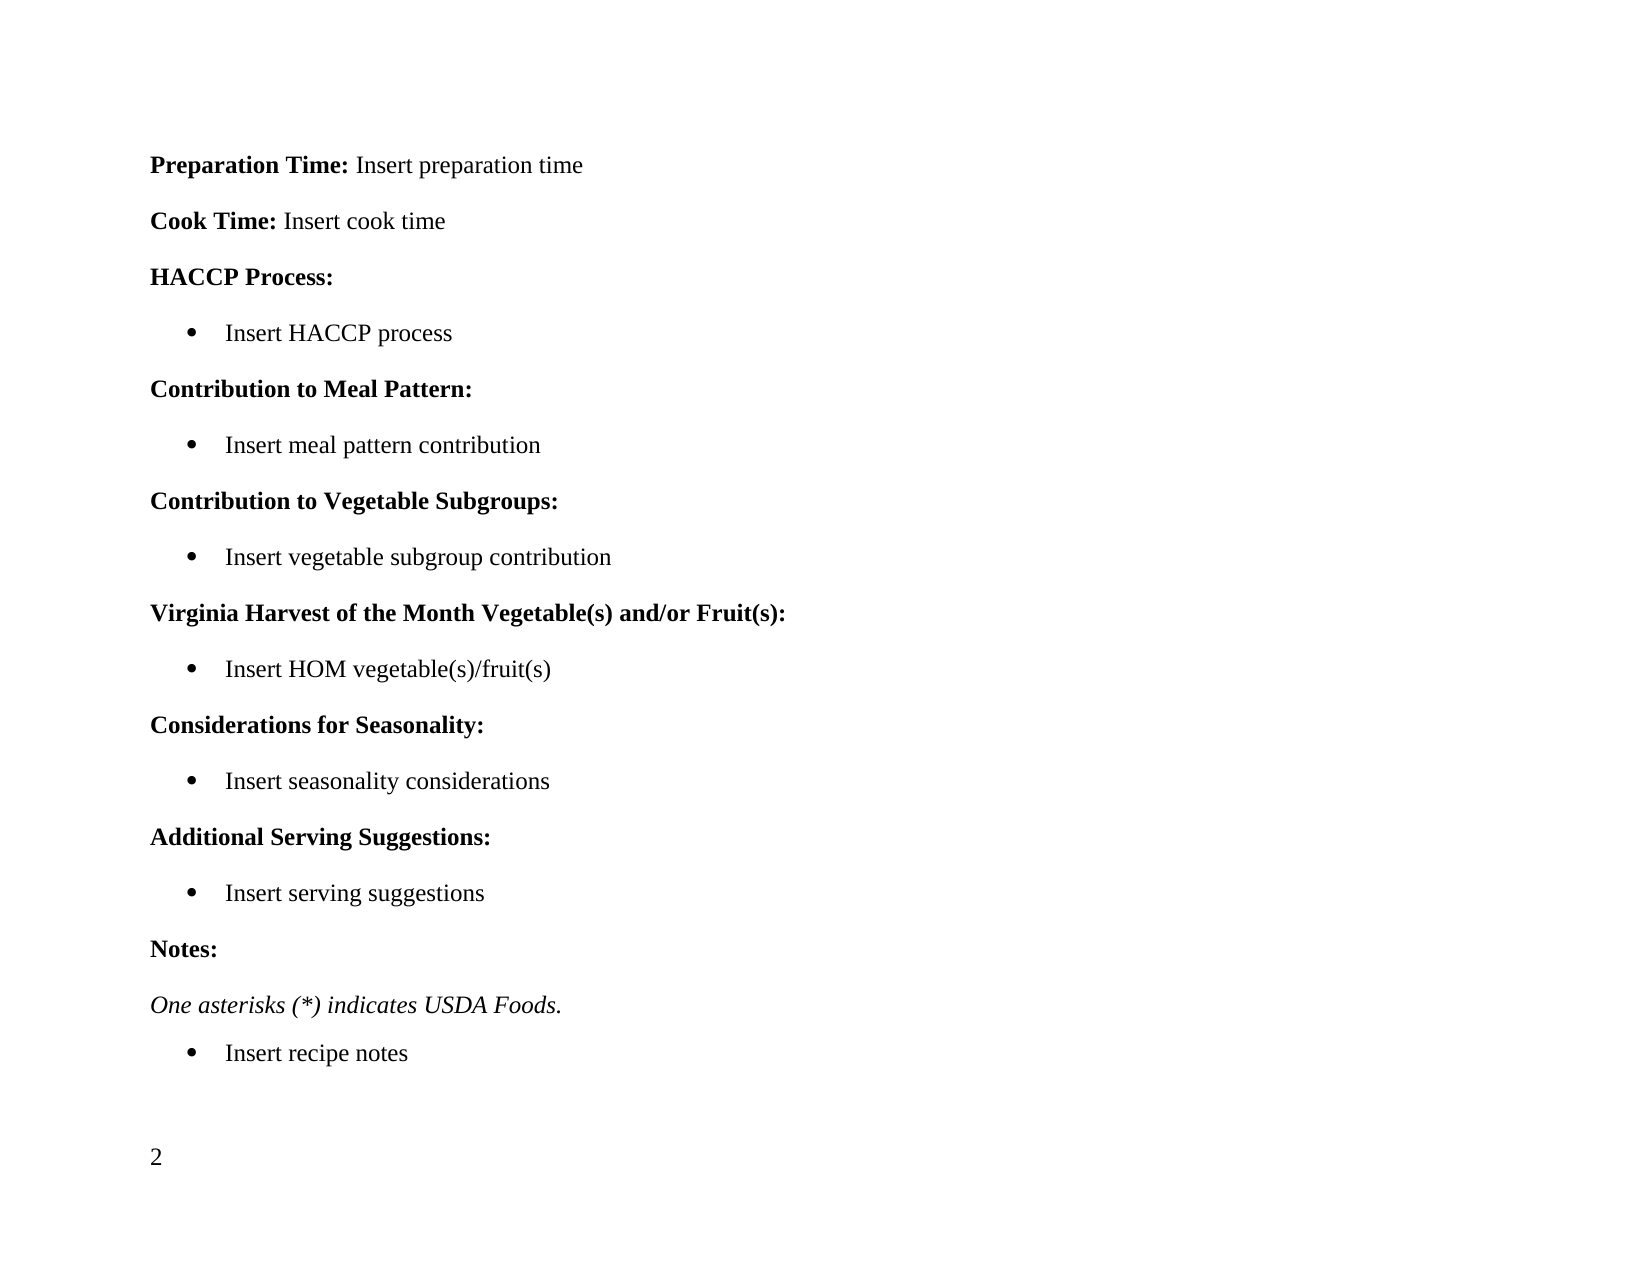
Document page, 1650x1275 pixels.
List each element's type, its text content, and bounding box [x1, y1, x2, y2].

subtitle Additional Serving Suggestions: [150, 822, 1500, 851]
subtitle Virginia Harvest of the Month Vegetable(s) and/or Fruit(s): [150, 598, 1500, 627]
list Insert meal pattern contribution [187, 430, 1500, 459]
subtitle Notes: [150, 934, 1500, 963]
text One asterisks (*) indicates USDA Foods. [150, 991, 1500, 1019]
subtitle HACCP Process: [150, 262, 1500, 291]
list Insert seasonality considerations [187, 766, 1500, 795]
subtitle Contribution to Meal Pattern: [150, 374, 1500, 403]
list Insert HACCP process [187, 318, 1500, 347]
subtitle Cook Time: Insert cook time [150, 206, 1500, 235]
subtitle Preparation Time: Insert preparation time [150, 150, 1500, 179]
list Insert serving suggestions [187, 878, 1500, 907]
list Insert recipe notes [187, 1038, 1500, 1067]
subtitle Considerations for Seasonality: [150, 710, 1500, 739]
list Insert HOM vegetable(s)/fruit(s) [187, 654, 1500, 683]
list Insert vegetable subgroup contribution [187, 542, 1500, 571]
subtitle Contribution to Vegetable Subgroups: [150, 486, 1500, 515]
